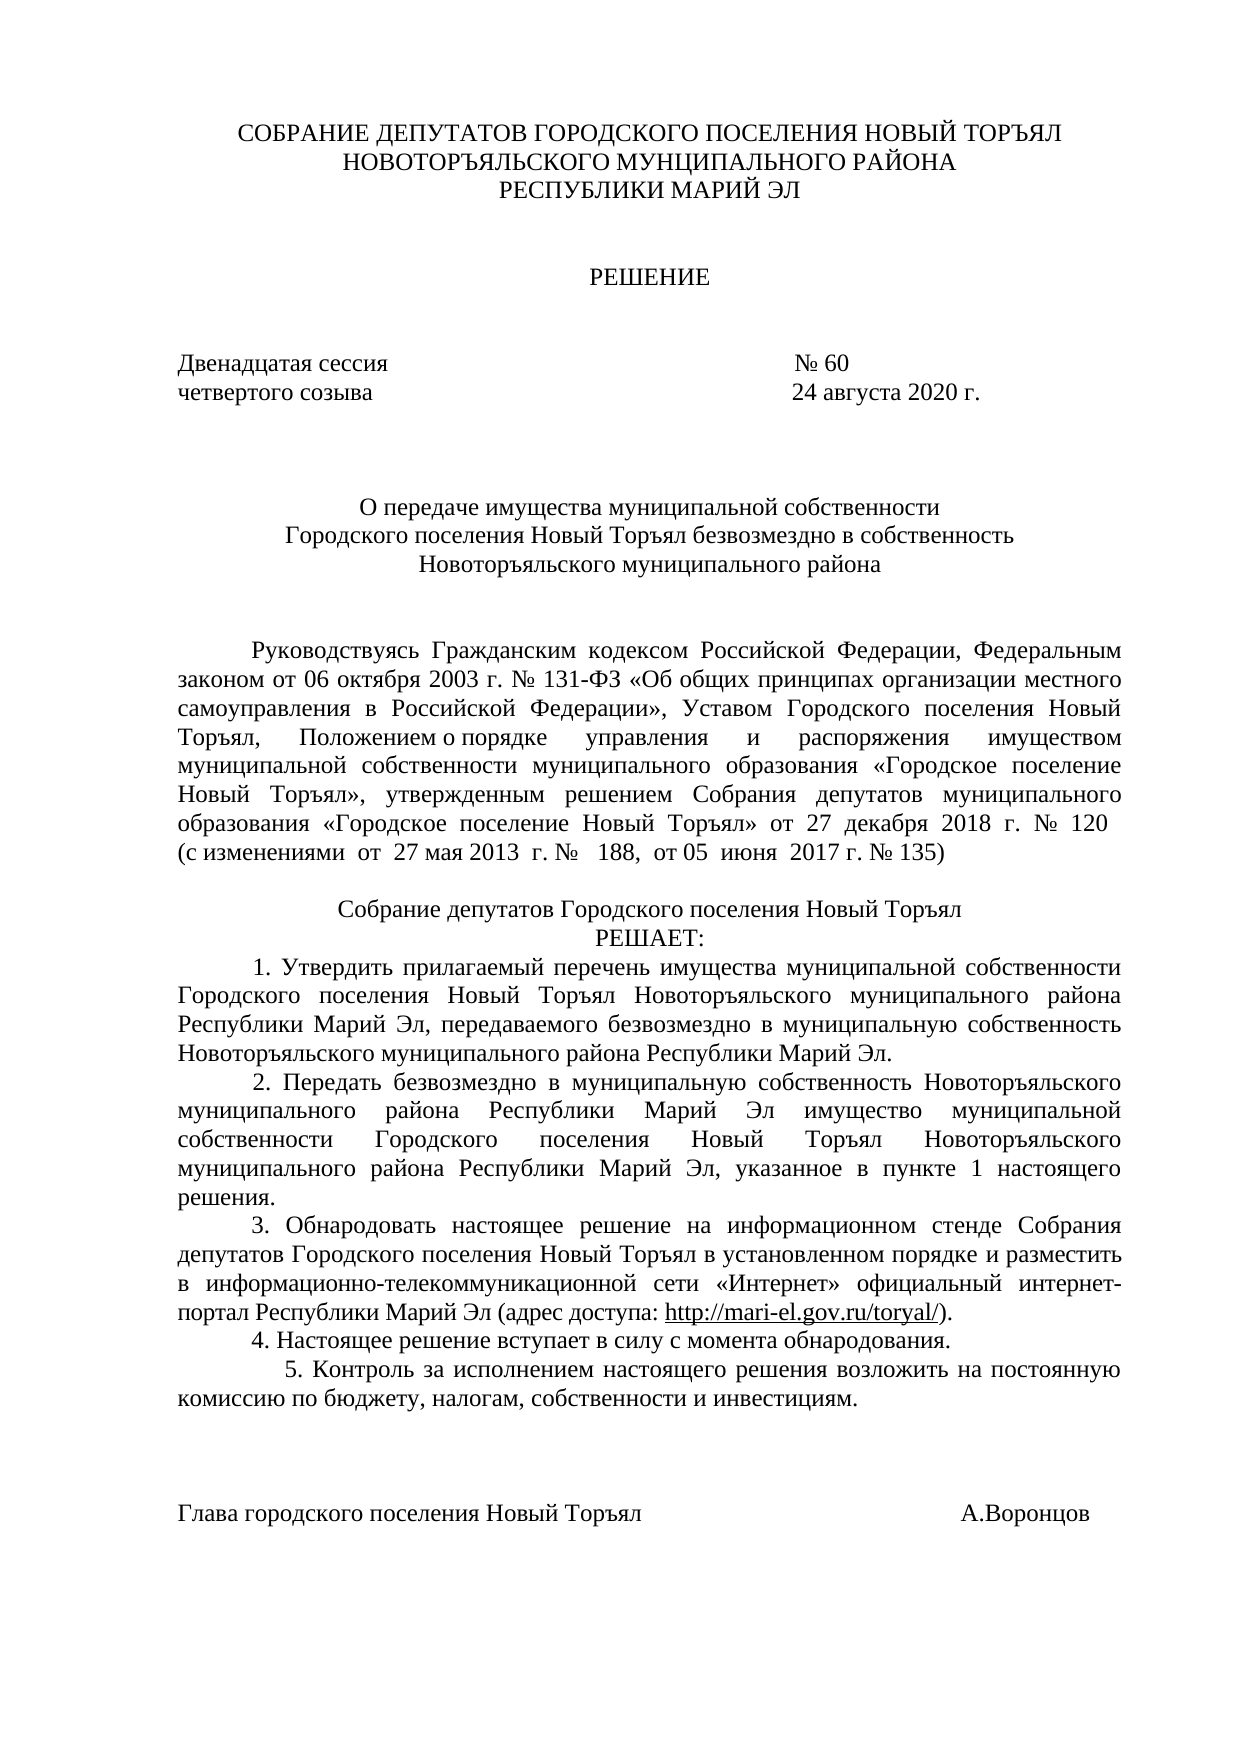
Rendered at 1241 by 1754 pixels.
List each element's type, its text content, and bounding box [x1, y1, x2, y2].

text 5. Контроль за исполнением настоящего решения возложить на постоянную комиссию по бюджету, налогам, собственности и инвестициям. [177, 1354, 1122, 1412]
text О передаче имущества муниципальной собственности [177, 492, 1122, 521]
text РЕШАЕТ: [177, 923, 1122, 952]
text 3. Обнародовать настоящее решение на информационном стенде Собрания депутатов Городского поселения Новый Торъял в установленном порядке и разместить в информационно-телекоммуникационной сети «Интернет» официальный интернет-портал Республики Марий Эл (адрес доступа: http://mari-el.gov.ru/toryal/). [177, 1211, 1122, 1326]
text СОБРАНИЕ ДЕПУТАТОВ ГОРОДСКОГО ПОСЕЛЕНИЯ НОВЫЙ ТОРЪЯЛ [177, 118, 1122, 147]
text 4. Настоящее решение вступает в силу с момента обнародования. [177, 1326, 1122, 1354]
text 2. Передать безвозмездно в муниципальную собственность Новоторъяльского муниципального района Республики Марий Эл имущество муниципальной собственности Городского поселения Новый Торъял Новоторъяльского муниципального района Республики Марий Эл, указанное в пункте 1 настоящего решения. [177, 1067, 1122, 1211]
text НОВОТОРЪЯЛЬСКОГО МУНЦИПАЛЬНОГО РАЙОНА [177, 147, 1122, 176]
text Новоторъяльского муниципального района [177, 549, 1122, 578]
text Собрание депутатов Городского поселения Новый Торъял [177, 894, 1122, 923]
text четвертого созыва 24 августа 2020 г. [177, 377, 1122, 406]
text Двенадцатая сессия № 60 [177, 348, 1122, 377]
text Руководствуясь Гражданским кодексом Российской Федерации, Федеральным законом от 06 октября 2003 г. № 131-ФЗ «Об общих принципах организации местного самоуправления в Российской Федерации», Уставом Городского поселения Новый Торъял, Положением о порядке управления и распоряжения имуществом муниципальной собственности муниципального образования «Городское поселение Новый Торъял», утвержденным решением Собрания депутатов муниципального образования «Городское поселение Новый Торъял» от 27 декабря 2018 г. № 120 (с изменениями от 27 мая 2013 г. № 188, от 05 июня 2017 г. № 135) [177, 636, 1122, 866]
text 1. Утвердить прилагаемый перечень имущества муниципальной собственности Городского поселения Новый Торъял Новоторъяльского муниципального района Республики Марий Эл, передаваемого безвозмездно в муниципальную собственность Новоторъяльского муниципального района Республики Марий Эл. [177, 952, 1122, 1067]
text РЕСПУБЛИКИ МАРИЙ ЭЛ [177, 176, 1122, 204]
text Городского поселения Новый Торъял безвозмездно в собственность [177, 521, 1122, 549]
text Глава городского поселения Новый Торъял А.Воронцов [177, 1498, 1122, 1527]
text РЕШЕНИЕ [177, 262, 1122, 291]
